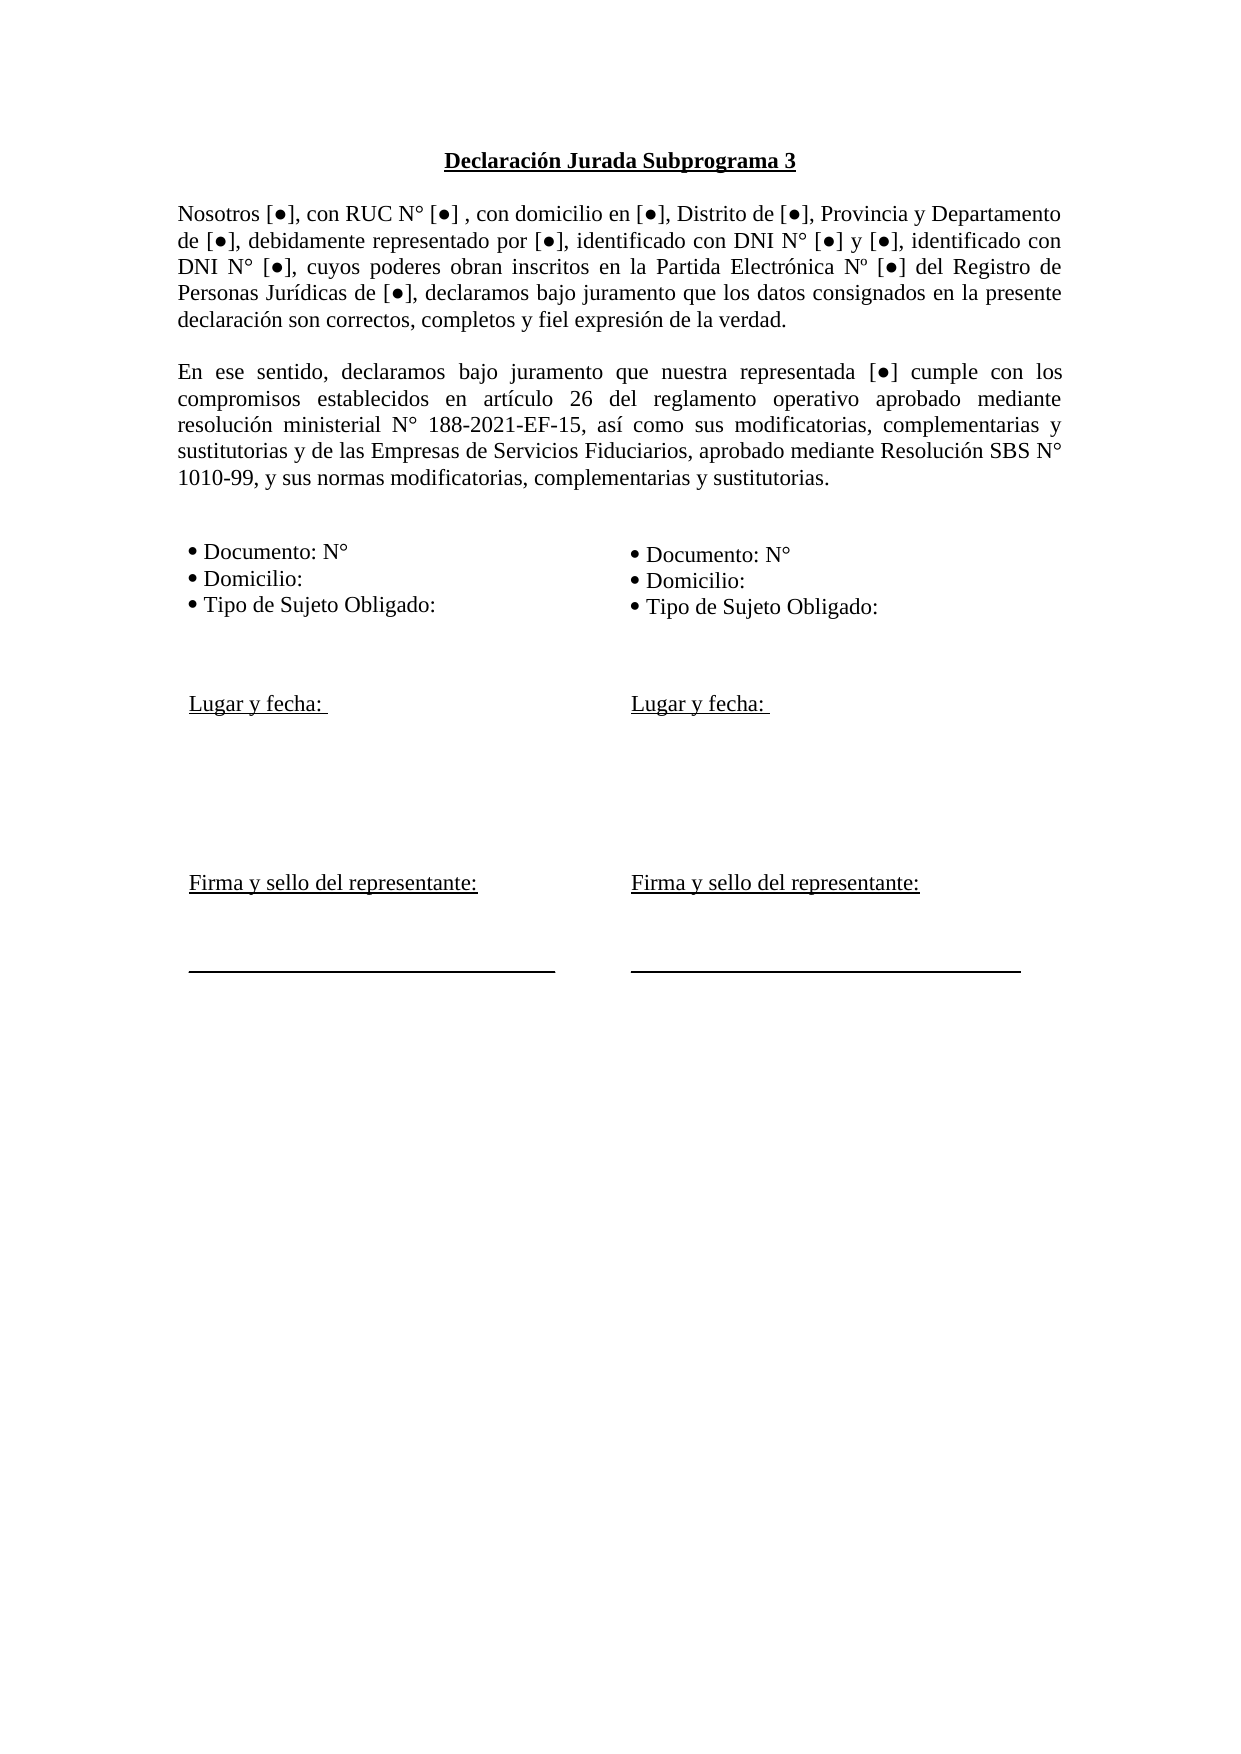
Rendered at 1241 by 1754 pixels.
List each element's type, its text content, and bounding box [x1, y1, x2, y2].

table_header Firma y sello del representante: ________________________________ [177, 790, 619, 1028]
table_cell Lugar y fecha: [620, 690, 1062, 740]
table_cell Lugar y fecha: [177, 690, 619, 740]
text Nosotros [●], con RUC N° [●] , con domicilio en [●], Distrito de [●], Provincia y Departamento de [●], debidamente representado por [●], identificado con DNI N° [●] y [●], identificado con DNI N° [●], cuyos poderes obran inscritos en la Partida Electrónica Nº [●] del Registro de Personas Jurídicas de [●], declaramos bajo juramento que los datos consignados en la presente declaración son correctos, completos y fiel expresión de la verdad. [177, 200, 1063, 332]
table_header Documento: N° Domicilio: Tipo de Sujeto Obligado: [620, 514, 1062, 689]
text En ese sentido, declaramos bajo juramento que nuestra representada [●] cumple con los compromisos establecidos en artículo 26 del reglamento operativo aprobado mediante resolución ministerial N° 188-2021-EF-15, así como sus modificatorias, complementarias y sustitutorias y de las Empresas de Servicios Fiduciarios, aprobado mediante Resolución SBS N° 1010-99, y sus normas modificatorias, complementarias y sustitutorias. [177, 358, 1063, 490]
table_header Firma y sello del representante: __________________________________ [620, 790, 1062, 1028]
text Declaración Jurada Subprograma 3 [177, 148, 1063, 174]
table_header Documento: N° Domicilio: Tipo de Sujeto Obligado: [177, 514, 619, 689]
